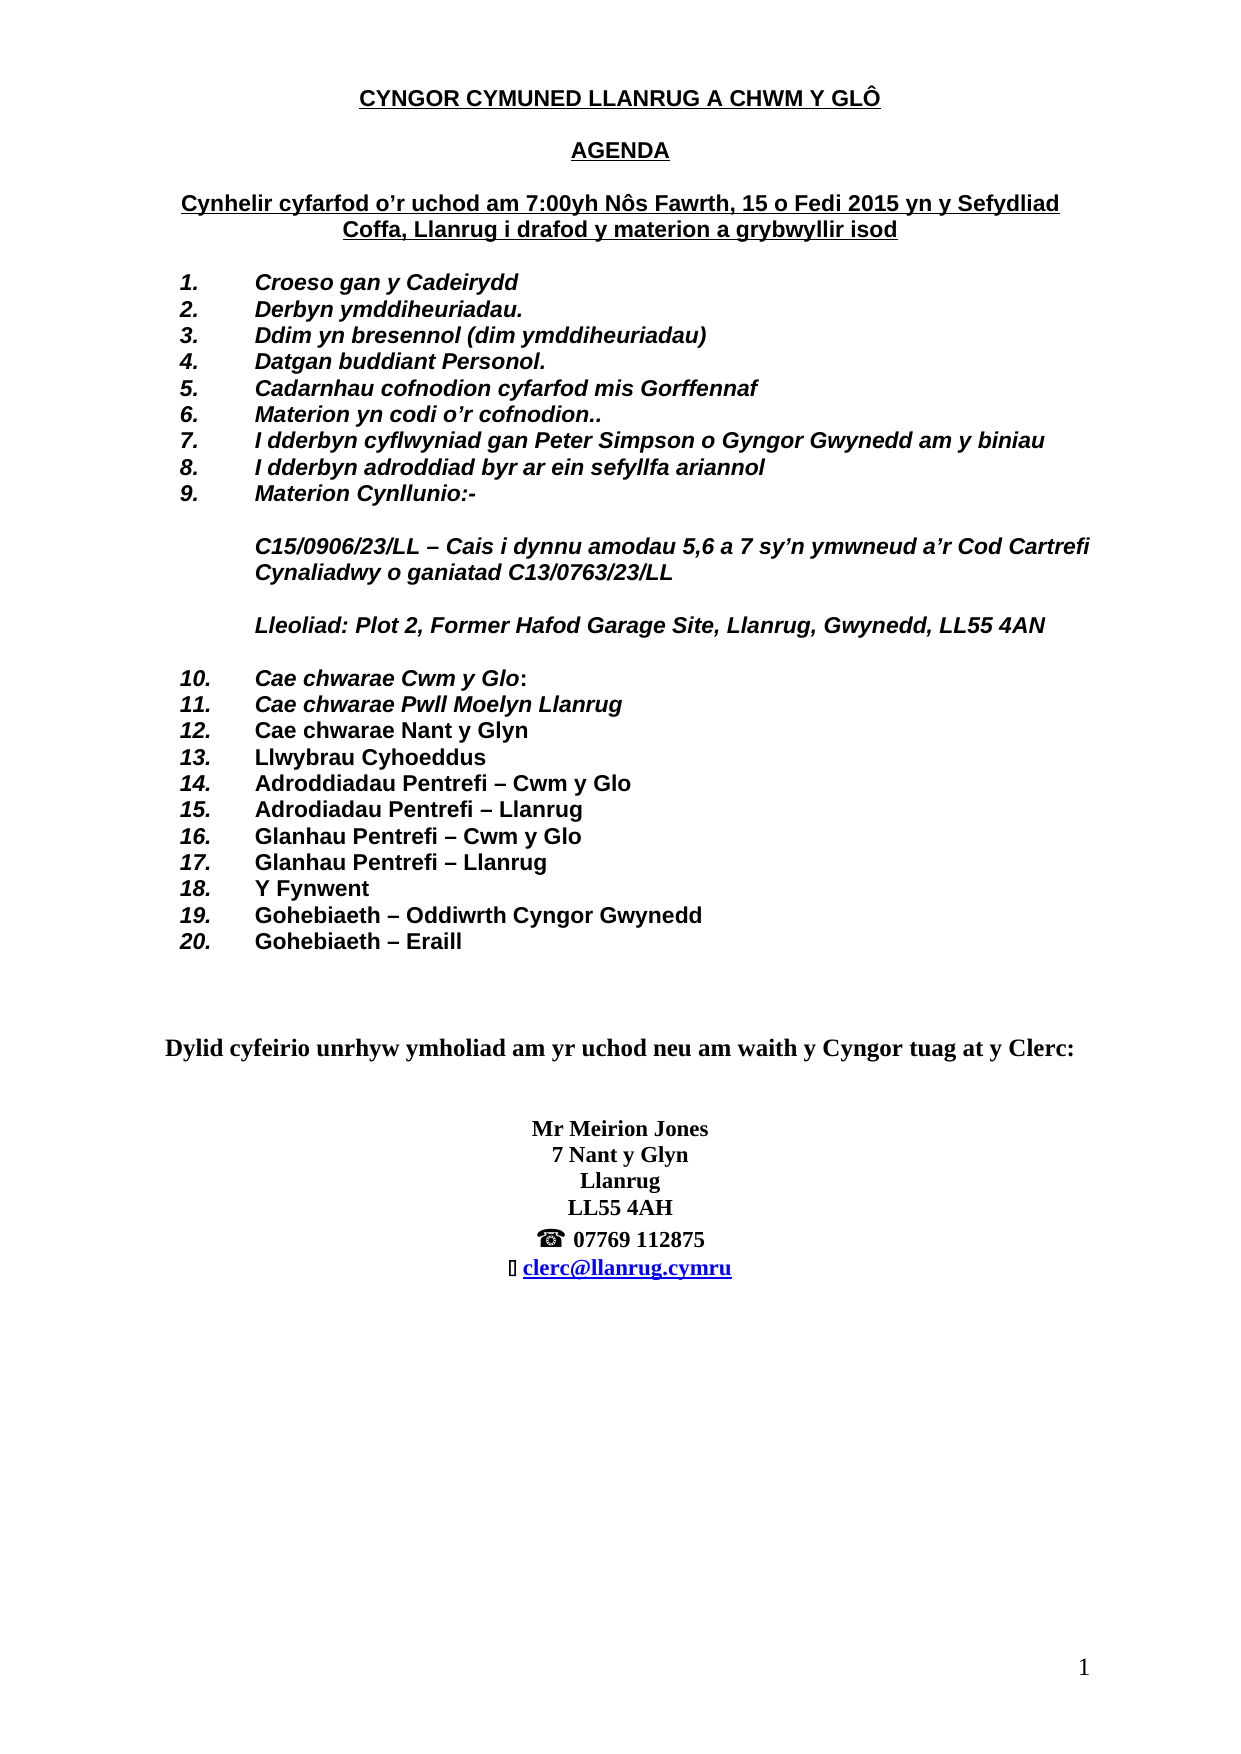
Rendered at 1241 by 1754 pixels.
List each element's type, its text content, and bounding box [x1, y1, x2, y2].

text C15/0906/23/LL – Cais i dynnu amodau 5,6 a 7 sy’n ymwneud a’r Cod Cartrefi Cynaliadwy o ganiatad C13/0763/23/LL [254, 533, 1090, 585]
text Lleoliad: Plot 2, Former Hafod Garage Site, Llanrug, Gwynedd, LL55 4AN [254, 612, 1090, 638]
list Cae chwarae Pwll Moelyn Llanrug [179, 691, 1090, 717]
list Y Fynwent [179, 875, 1090, 902]
list Materion yn codi o’r cofnodion.. [179, 401, 1090, 427]
text ☎ 07769 112875 [150, 1220, 1090, 1254]
text AGENDA [150, 137, 1090, 164]
list Llwybrau Cyhoeddus [179, 743, 1090, 770]
list Cae chwarae Cwm y Glo: [179, 664, 1090, 691]
list Adroddiadau Pentrefi – Cwm y Glo [179, 770, 1090, 796]
list Glanhau Pentrefi – Llanrug [179, 849, 1090, 875]
list Cae chwarae Nant y Glyn [179, 717, 1090, 743]
list Glanhau Pentrefi – Cwm y Glo [179, 823, 1090, 849]
list Derbyn ymddiheuriadau. [179, 296, 1090, 322]
list I dderbyn adroddiad byr ar ein sefyllfa ariannol [179, 454, 1090, 480]
list Ddim yn bresennol (dim ymddiheuriadau) [179, 322, 1090, 348]
list Cadarnhau cofnodion cyfarfod mis Gorffennaf [179, 374, 1090, 401]
list Gohebiaeth – Eraill [179, 928, 1090, 954]
list I dderbyn cyflwyniad gan Peter Simpson o Gyngor Gwynedd am y biniau [179, 427, 1090, 454]
text Cynhelir cyfarfod o’r uchod am 7:00yh Nôs Fawrth, 15 o Fedi 2015 yn y Sefydliad Coffa, Llanrug i drafod y materion a grybwyllir isod [150, 190, 1090, 243]
text Mr Meirion Jones [150, 1115, 1090, 1141]
text clerc@llanrug.cymru [150, 1254, 1090, 1281]
list Croeso gan y Cadeirydd [179, 269, 1090, 296]
list Gohebiaeth – Oddiwrth Cyngor Gwynedd [179, 902, 1090, 928]
text 7 Nant y Glyn [150, 1141, 1090, 1168]
text Llanrug [150, 1168, 1090, 1194]
list Datgan buddiant Personol. [179, 348, 1090, 374]
list Materion Cynllunio:- [179, 480, 1090, 506]
list Adrodiadau Pentrefi – Llanrug [179, 796, 1090, 823]
text CYNGOR CYMUNED LLANRUG A CHWM Y GLÔ [150, 85, 1090, 111]
text Dylid cyfeirio unrhyw ymholiad am yr uchod neu am waith y Cyngor tuag at y Clerc: [150, 1033, 1090, 1062]
text LL55 4AH [150, 1194, 1090, 1220]
